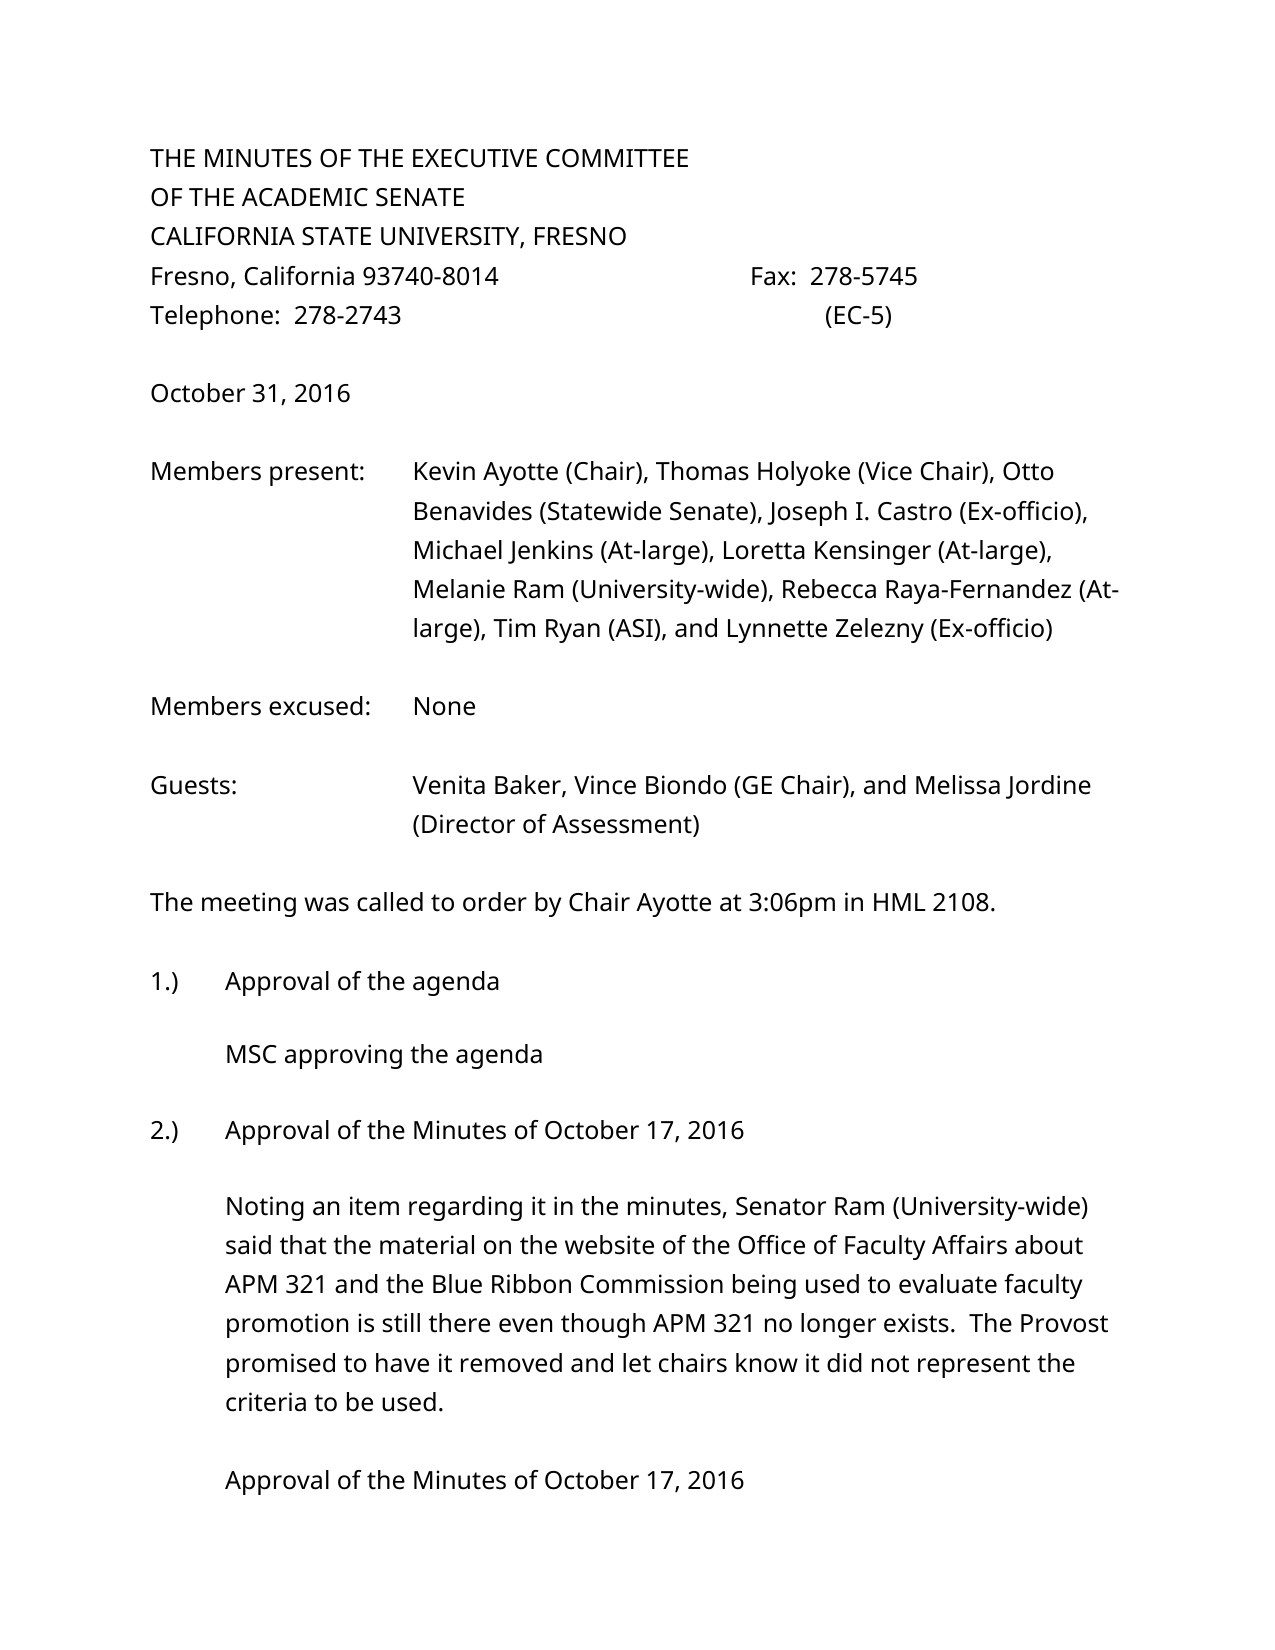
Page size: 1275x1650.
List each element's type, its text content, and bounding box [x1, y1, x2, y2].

list Noting an item regarding it in the minutes, Senator Ram (University-wide) said that the material on the website of the Office of Faculty Affairs about APM 321 and the Blue Ribbon Commission being used to evaluate faculty promotion is still there even though APM 321 no longer exists. The Provost promised to have it removed and let chairs know it did not represent the criteria to be used. [225, 1188, 1125, 1418]
text CALIFORNIA STATE UNIVERSITY, FRESNO [150, 219, 1125, 253]
text OF THE ACADEMIC SENATE [150, 180, 1125, 214]
list Approval of the agenda [150, 963, 1125, 997]
text October 31, 2016 [150, 376, 1125, 410]
list Approval of the Minutes of October 17, 2016 [225, 1463, 1125, 1497]
text Members excused: None [150, 689, 1125, 723]
text Guests: Venita Baker, Vince Biondo (GE Chair), and Melissa Jordine (Director of Assessment) [150, 767, 1125, 841]
list MSC approving the agenda [225, 1037, 1125, 1071]
text THE MINUTES OF THE EXECUTIVE COMMITTEE [150, 141, 1125, 175]
text Fresno, California 93740-8014 Fax: 278-5745 [150, 258, 1125, 292]
text The meeting was called to order by Chair Ayotte at 3:06pm in HML 2108. [150, 885, 1125, 919]
list Approval of the Minutes of October 17, 2016 [150, 1113, 1125, 1147]
text Members present: Kevin Ayotte (Chair), Thomas Holyoke (Vice Chair), Otto Benavides (Statewide Senate), Joseph I. Castro (Ex-officio), Michael Jenkins (At-large), Loretta Kensinger (At-large), Melanie Ram (University-wide), Rebecca Raya-Fernandez (At-large), Tim Ryan (ASI), and Lynnette Zelezny (Ex-officio) [150, 454, 1125, 645]
text Telephone: 278-2743 (EC-5) [150, 297, 1125, 331]
